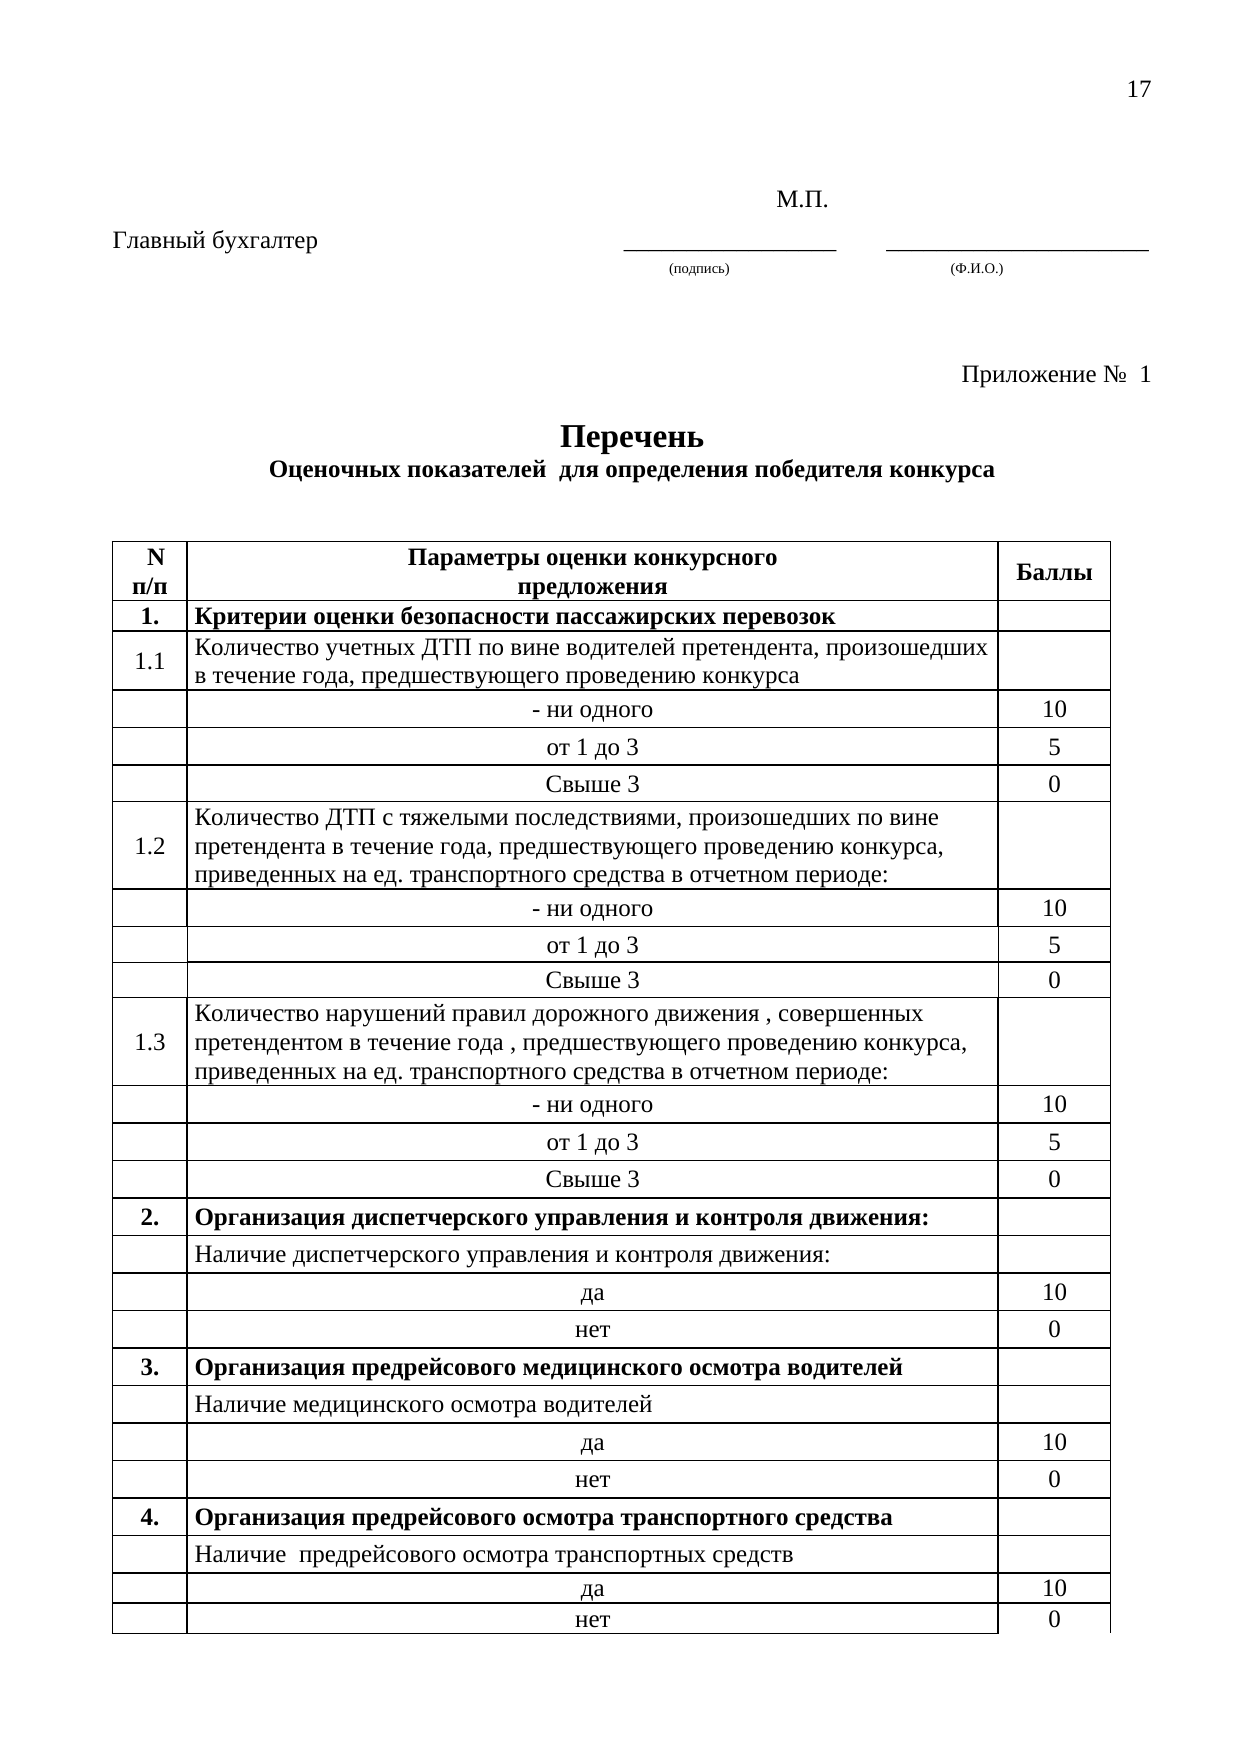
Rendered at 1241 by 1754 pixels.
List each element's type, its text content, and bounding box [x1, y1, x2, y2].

table_cell - ни одного [188, 691, 997, 727]
table_cell Свыше 3 [188, 766, 997, 801]
table_cell 10 [999, 1574, 1110, 1602]
table_cell 4. [113, 1499, 186, 1534]
table_cell 1.1 [113, 632, 186, 689]
text Главный бухгалтер _________________ _____________________ [112, 225, 1152, 254]
table_cell [999, 601, 1110, 630]
table_cell 5 [999, 728, 1110, 764]
table_cell 2. [113, 1199, 186, 1234]
table_cell [999, 1499, 1110, 1534]
table_cell [113, 963, 187, 997]
table_cell [113, 1604, 186, 1633]
table_cell 10 [999, 691, 1110, 727]
table_cell - ни одного [188, 1086, 997, 1122]
table_cell Количество нарушений правил дорожного движения , совершенных претендентом в течение года , предшествующего проведению конкурса, приведенных на ед. транспортного средства в отчетном периоде: [188, 998, 997, 1084]
table_cell [113, 1274, 186, 1309]
table_header N п/п [113, 542, 186, 600]
table_cell 1. [113, 601, 186, 630]
table_cell Наличие диспетчерского управления и контроля движения: [188, 1236, 997, 1272]
table_cell Наличие медицинского осмотра водителей [188, 1386, 997, 1422]
table_cell [999, 1199, 1110, 1234]
text Приложение № 1 [112, 359, 1152, 387]
table_cell Организация диспетчерского управления и контроля движения: [188, 1199, 997, 1234]
table_cell Количество ДТП с тяжелыми последствиями, произошедших по вине претендента в течение года, предшествующего проведению конкурса, приведенных на ед. транспортного средства в отчетном периоде: [188, 802, 997, 888]
table_cell [113, 766, 186, 801]
table_cell да [188, 1274, 997, 1309]
table_cell да [188, 1574, 997, 1602]
table_header Параметры оценки конкурсного предложения [188, 542, 997, 600]
table_cell [113, 890, 186, 926]
table_cell 10 [999, 890, 1110, 926]
table_cell [113, 1536, 186, 1572]
table_cell [999, 632, 1110, 689]
table_cell [999, 802, 1110, 888]
table_cell 0 [999, 1461, 1110, 1497]
table_cell [113, 1574, 186, 1602]
table_cell Свыше 3 [188, 1161, 997, 1197]
table_cell 0 [999, 1604, 1110, 1633]
table_cell [113, 1461, 186, 1497]
table_cell 0 [999, 766, 1110, 801]
table_cell [113, 1386, 186, 1422]
table_cell [113, 728, 186, 764]
table_cell Организация предрейсового осмотра транспортного средства [188, 1499, 997, 1534]
table_cell 10 [999, 1424, 1110, 1459]
table_cell от 1 до 3 [188, 1124, 997, 1159]
text М.П. [702, 184, 1152, 212]
text Оценочных показателей для определения победителя конкурса [112, 454, 1152, 483]
table_cell нет [188, 1604, 997, 1633]
table_cell Организация предрейсового медицинского осмотра водителей [188, 1349, 997, 1384]
table_cell 1.3 [113, 998, 186, 1084]
table_cell [113, 1161, 186, 1197]
table_cell 0 [999, 1311, 1110, 1347]
table_cell [999, 1386, 1110, 1422]
table_cell [113, 1236, 186, 1272]
table_cell да [188, 1424, 997, 1459]
table_cell [113, 1086, 186, 1122]
table_cell 0 [999, 1161, 1110, 1197]
table_cell 5 [999, 1124, 1110, 1159]
table_cell [113, 1124, 186, 1159]
table_cell 1.2 [113, 802, 186, 888]
table_cell 10 [999, 1274, 1110, 1309]
table_cell 3. [113, 1349, 186, 1384]
table_cell [113, 691, 186, 727]
table_cell [113, 1424, 186, 1459]
table_cell нет [188, 1461, 997, 1497]
table_cell от 1 до 3 [188, 927, 998, 961]
table_cell 5 [999, 927, 1110, 961]
text (подпись) (Ф.И.О.) [112, 260, 1152, 289]
table_cell Критерии оценки безопасности пассажирских перевозок [188, 601, 997, 630]
table_cell 10 [999, 1086, 1110, 1122]
table_cell [999, 1236, 1110, 1272]
table_cell Количество учетных ДТП по вине водителей претендента, произошедших в течение года, предшествующего проведению конкурса [188, 632, 997, 689]
table_cell [113, 927, 187, 961]
table_cell Наличие предрейсового осмотра транспортных средств [188, 1536, 997, 1572]
text Перечень [112, 416, 1152, 454]
table_cell [113, 1311, 186, 1347]
table_cell [999, 1349, 1110, 1384]
table_cell от 1 до 3 [188, 728, 997, 764]
table_cell нет [188, 1311, 997, 1347]
table_header Баллы [999, 542, 1110, 600]
table_cell 0 [999, 963, 1110, 997]
table_cell - ни одного [188, 890, 997, 926]
table_cell [999, 998, 1110, 1084]
table_cell [999, 1536, 1110, 1572]
table_cell Свыше 3 [188, 963, 998, 997]
